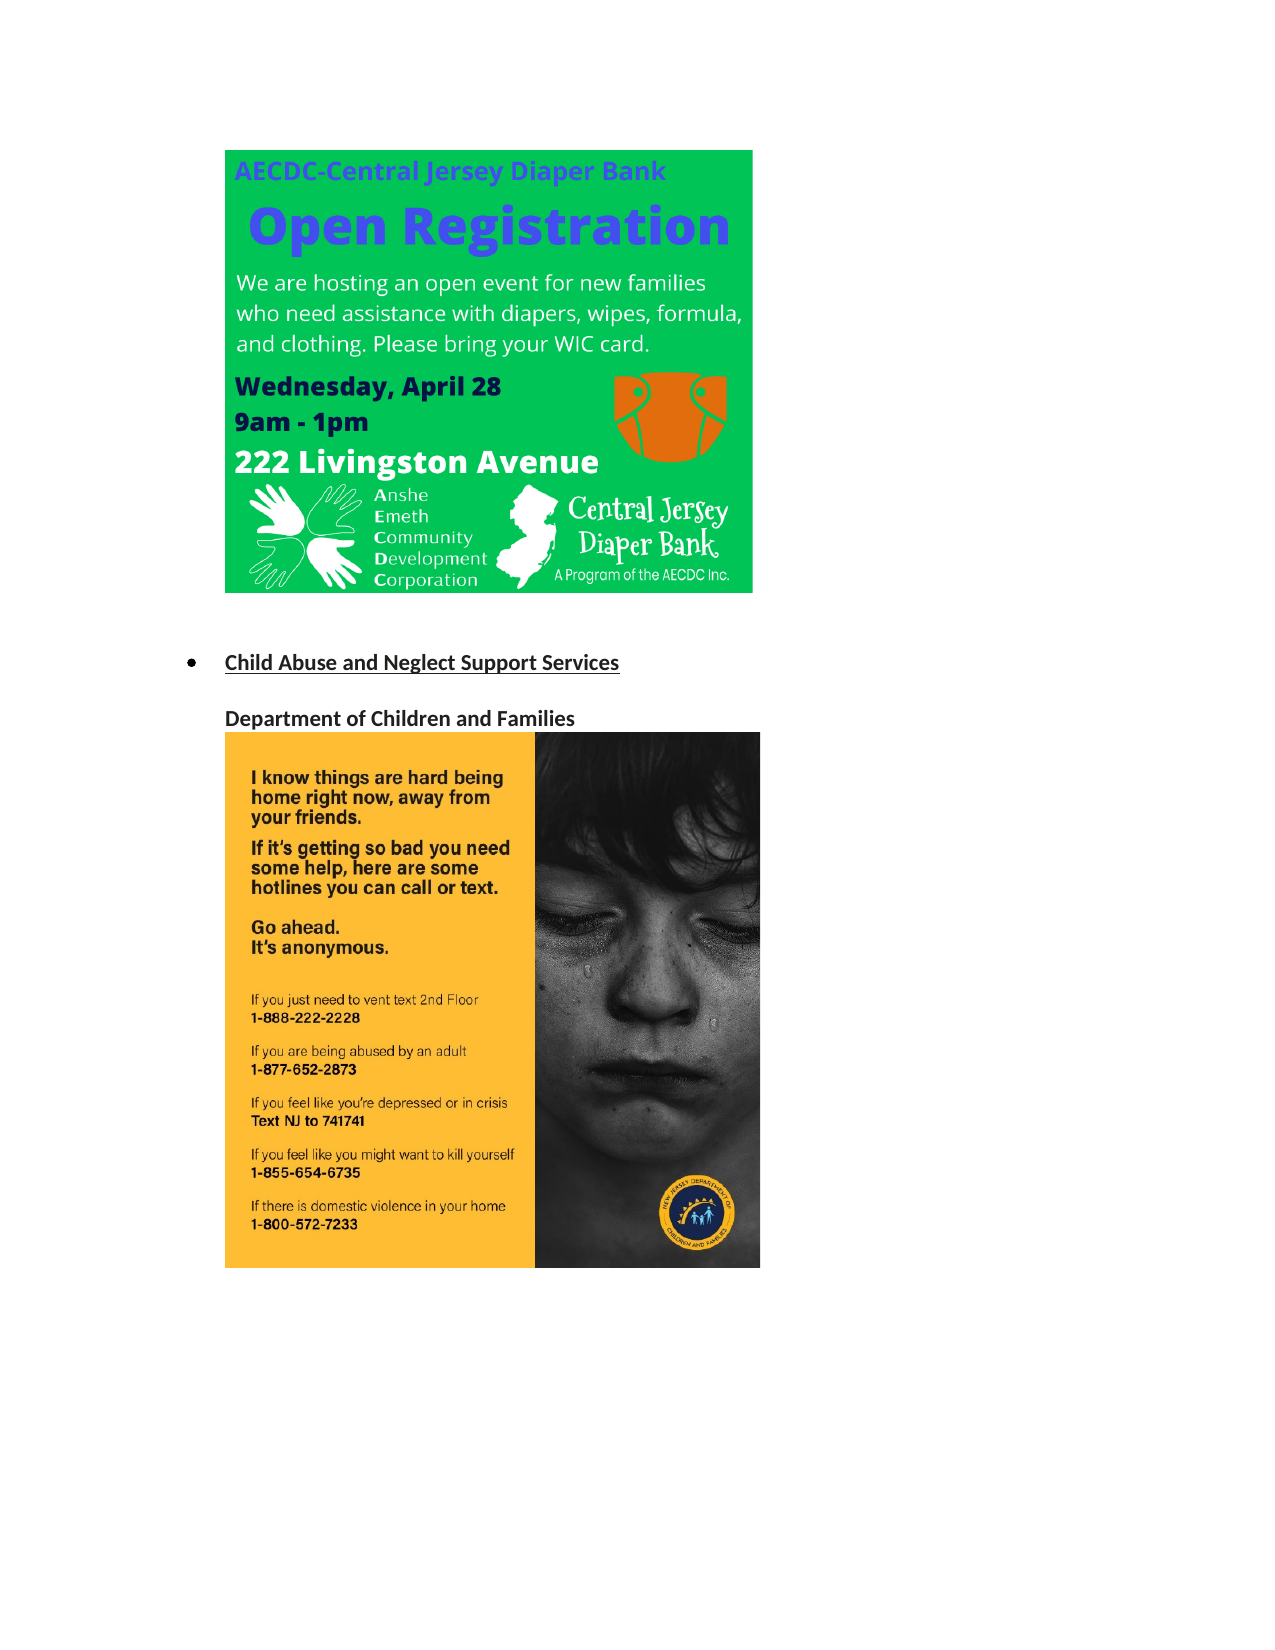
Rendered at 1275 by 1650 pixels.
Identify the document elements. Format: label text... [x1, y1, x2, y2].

picture [225, 150, 753, 593]
list Child Abuse and Neglect Support Services [187, 648, 1125, 676]
list Department of Children and Families [225, 704, 1125, 732]
picture [225, 732, 761, 1268]
